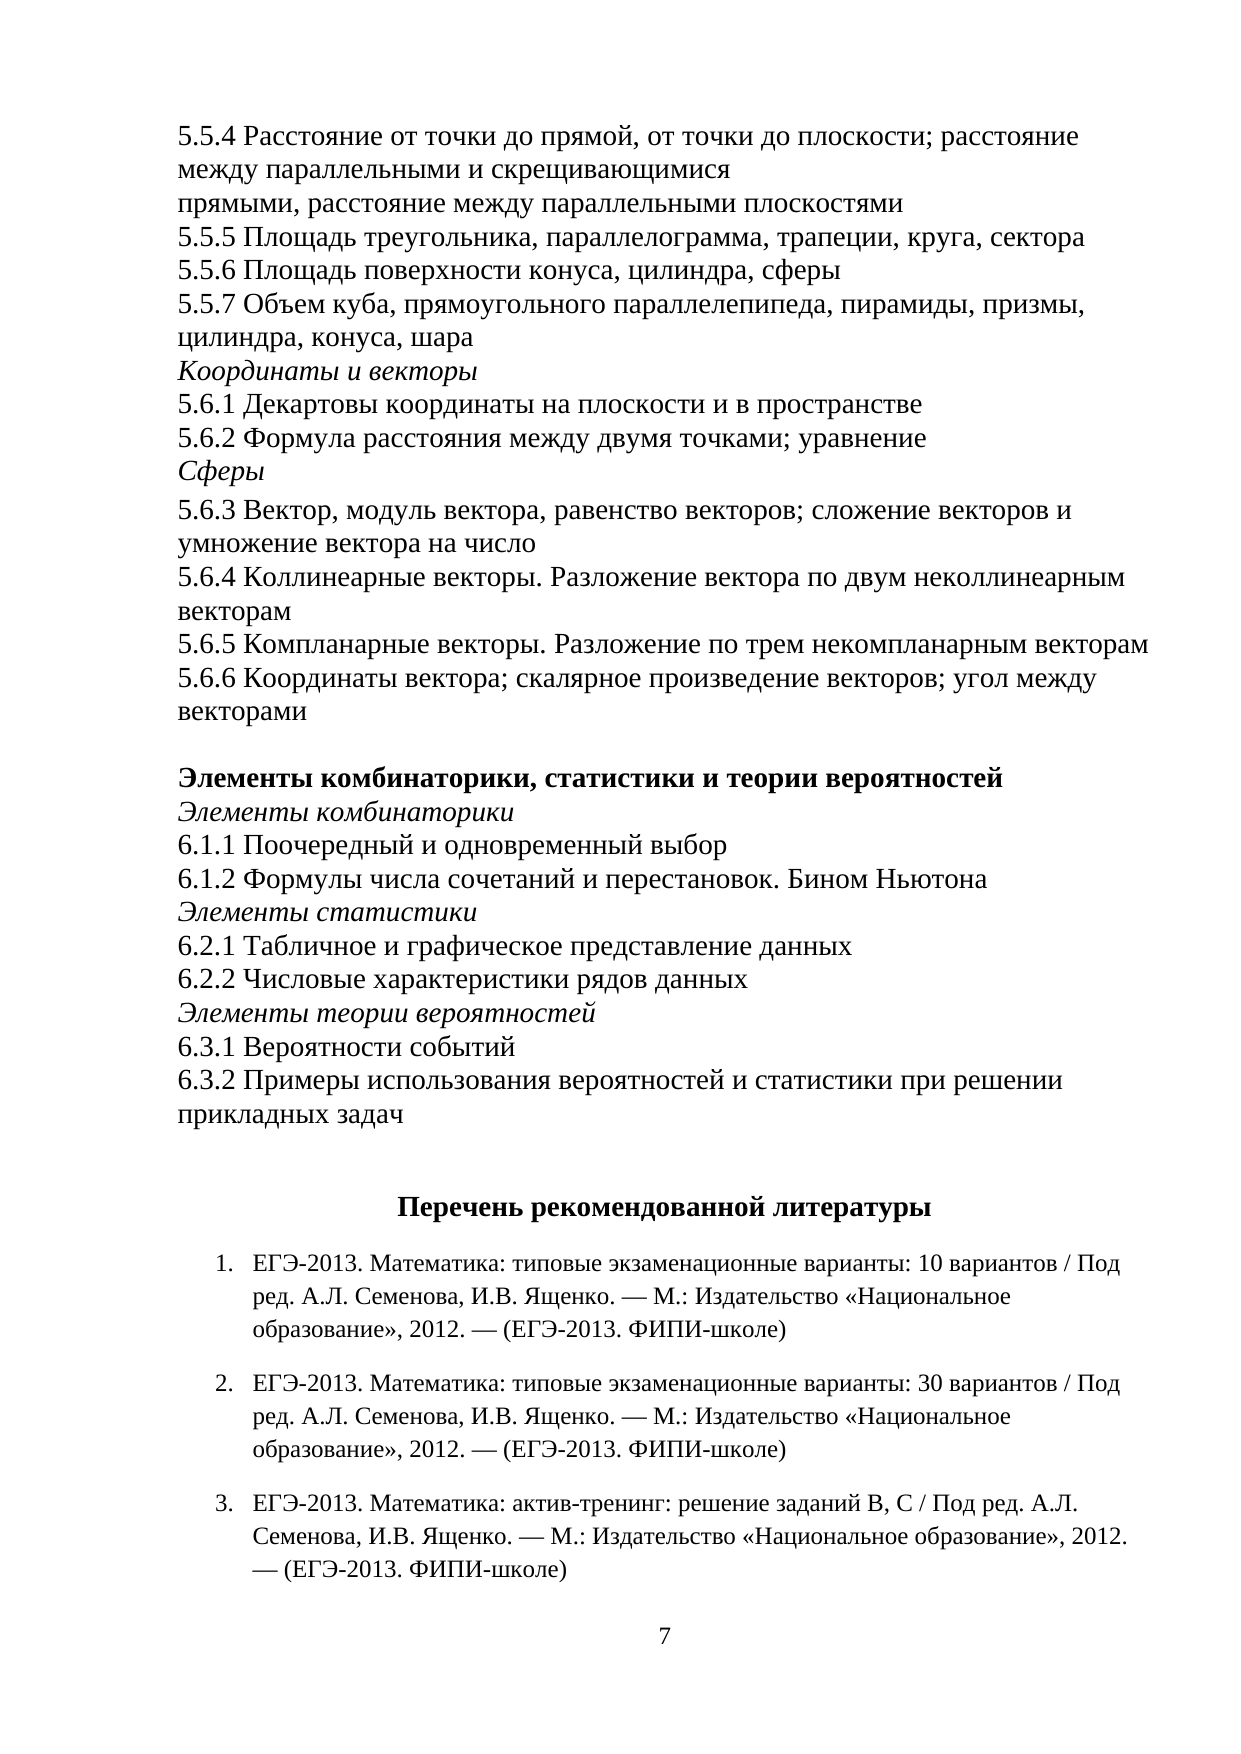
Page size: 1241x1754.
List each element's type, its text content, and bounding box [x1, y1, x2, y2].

text 5.6.2 Формула расстояния между двумя точками; уравнение [177, 420, 1152, 453]
text Сферы [177, 453, 1152, 487]
text 5.6.4 Коллинеарные векторы. Разложение вектора по двум неколлинеарным векторам [177, 559, 1152, 626]
text Элементы комбинаторики, статистики и теории вероятностей [177, 760, 1152, 794]
text Элементы комбинаторики [177, 794, 1152, 827]
text Перечень рекомендованной литературы [177, 1189, 1152, 1222]
text 6.3.1 Вероятности событий [177, 1029, 1152, 1062]
list ЕГЭ-2013. Математика: типовые экзаменационные варианты: 30 вариантов / Под ред. А.Л. Семенова, И.В. Ященко. — М.: Издательство «Национальное образование», 2012. — (ЕГЭ-2013. ФИПИ-школе) [215, 1368, 1152, 1463]
text 6.2.2 Числовые характеристики рядов данных [177, 962, 1152, 995]
text 5.6.3 Вектор, модуль вектора, равенство векторов; сложение векторов и умножение вектора на число [177, 492, 1152, 559]
text 5.6.1 Декартовы координаты на плоскости и в пространстве [177, 386, 1152, 420]
text 6.1.2 Формулы числа сочетаний и перестановок. Бином Ньютона [177, 861, 1152, 894]
text 6.1.1 Поочередный и одновременный выбор [177, 827, 1152, 861]
text 6.3.2 Примеры использования вероятностей и статистики при решении прикладных задач [177, 1062, 1152, 1129]
text Координаты и векторы [177, 353, 1152, 386]
text Элементы статистики [177, 894, 1152, 928]
text Элементы теории вероятностей [177, 995, 1152, 1029]
text 6.2.1 Табличное и графическое представление данных [177, 928, 1152, 962]
text 5.6.5 Компланарные векторы. Разложение по трем некомпланарным векторам [177, 626, 1152, 660]
text 5.5.5 Площадь треугольника, параллелограмма, трапеции, круга, сектора [177, 219, 1152, 252]
text 5.5.4 Расстояние от точки до прямой, от точки до плоскости; расстояние между параллельными и скрещивающимися [177, 118, 1152, 185]
list ЕГЭ-2013. Математика: типовые экзаменационные варианты: 10 вариантов / Под ред. А.Л. Семенова, И.В. Ященко. — М.: Издательство «Национальное образование», 2012. — (ЕГЭ-2013. ФИПИ-школе) [215, 1248, 1152, 1343]
text прямыми, расстояние между параллельными плоскостями [177, 185, 1152, 219]
list ЕГЭ-2013. Математика: актив-тренинг: решение заданий В, С / Под ред. А.Л. Семенова, И.В. Ященко. — М.: Издательство «Национальное образование», 2012. — (ЕГЭ-2013. ФИПИ-школе) [215, 1488, 1152, 1583]
text 5.5.6 Площадь поверхности конуса, цилиндра, сферы [177, 252, 1152, 286]
text 5.6.6 Координаты вектора; скалярное произведение векторов; угол между векторами [177, 660, 1152, 727]
text 5.5.7 Объем куба, прямоугольного параллелепипеда, пирамиды, призмы, цилиндра, конуса, шара [177, 286, 1152, 353]
